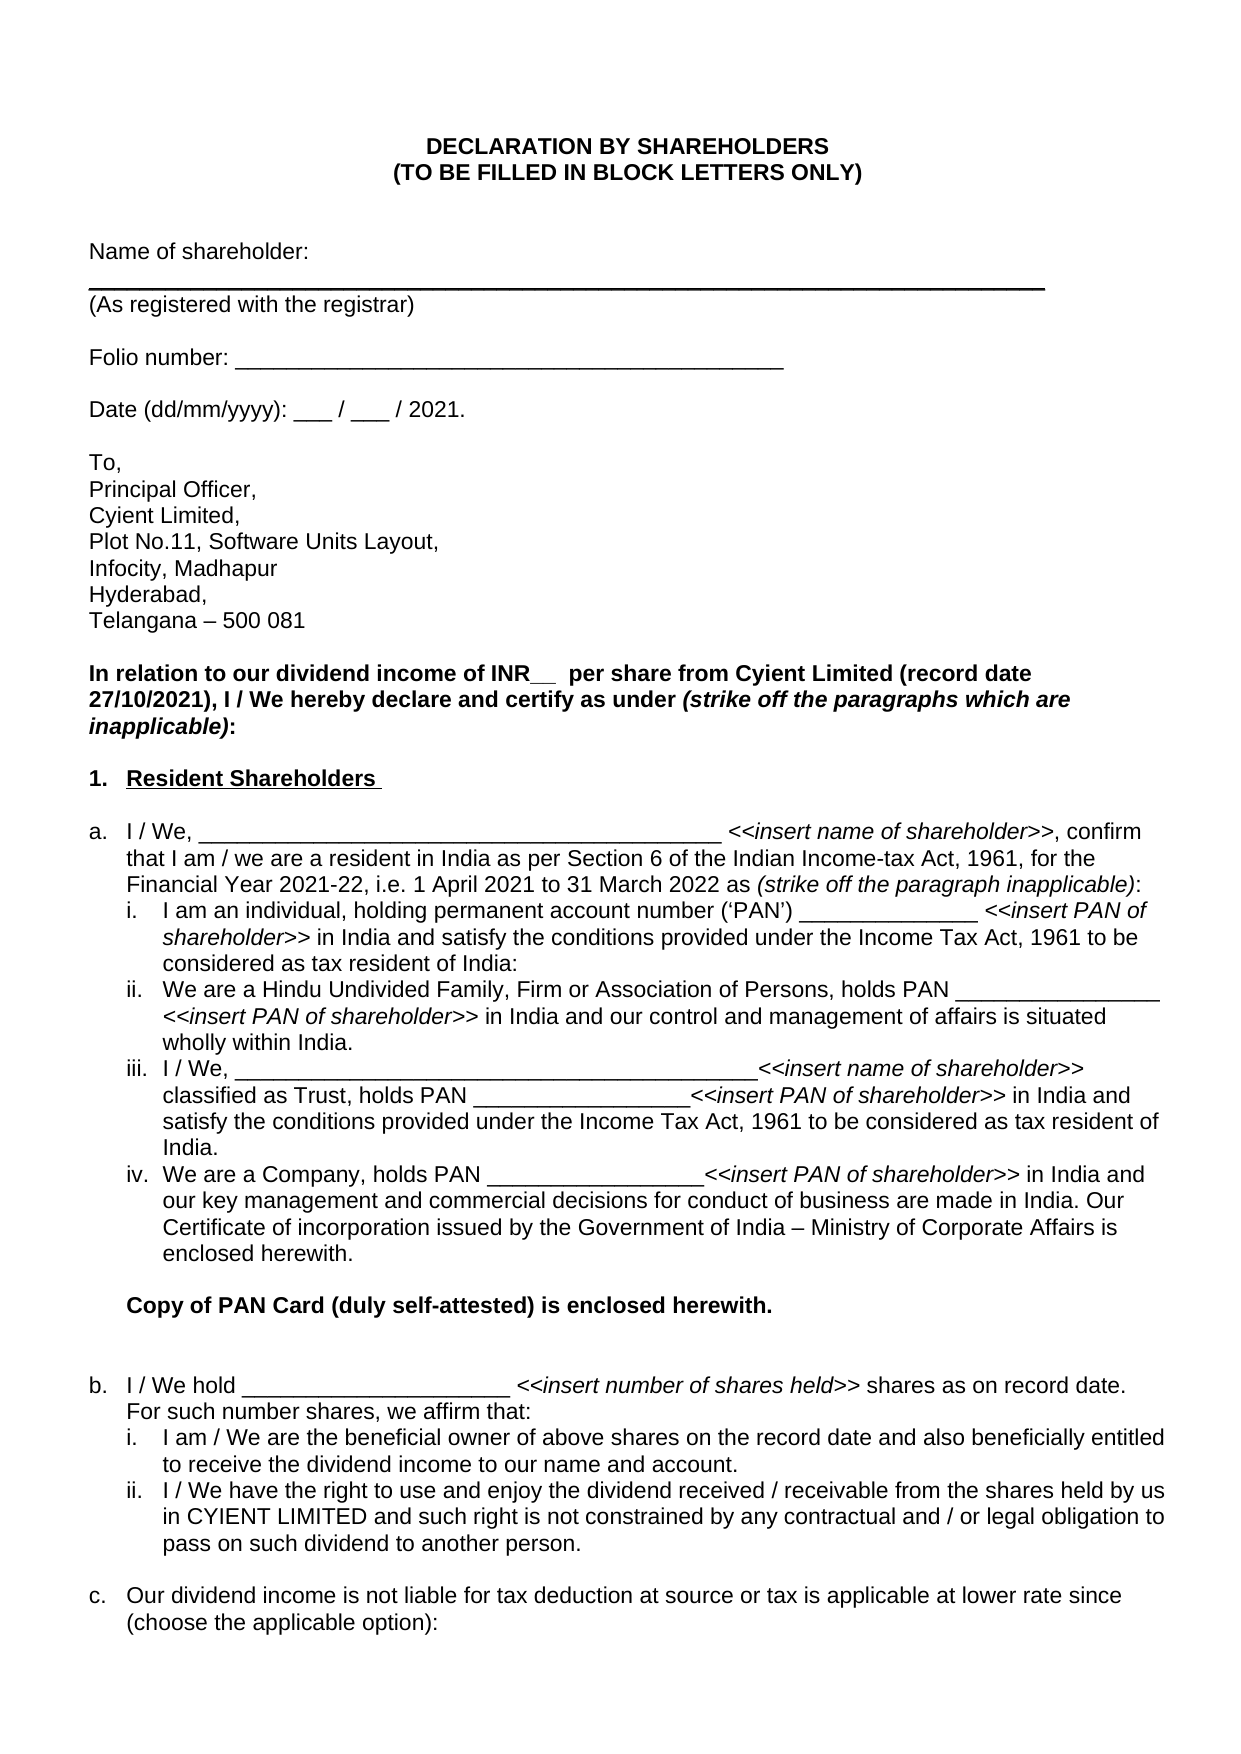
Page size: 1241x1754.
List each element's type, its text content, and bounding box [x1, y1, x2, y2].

text Hyderabad, [89, 581, 1167, 607]
list Resident Shareholders [89, 765, 1167, 792]
text (As registered with the registrar) [89, 291, 1167, 317]
text (TO BE FILLED IN BLOCK LETTERS ONLY) [89, 159, 1167, 186]
list We are a Company, holds PAN _________________<<insert PAN of shareholder>> in India and our key management and commercial decisions for conduct of business are made in India. Our Certificate of incorporation issued by the Government of India – Ministry of Corporate Affairs is enclosed herewith. [126, 1161, 1167, 1266]
text Date (dd/mm/yyyy): ___ / ___ / 2021. [89, 396, 1167, 423]
text Name of shareholder: ___________________________________________________________________________ [89, 238, 1167, 291]
text Principal Officer, [89, 476, 1167, 502]
text DECLARATION BY SHAREHOLDERS [89, 133, 1167, 159]
text Cyient Limited, [89, 502, 1167, 528]
text To, [89, 449, 1167, 476]
list I / We hold _____________________ <<insert number of shares held>> shares as on record date. For such number shares, we affirm that: [89, 1372, 1167, 1424]
list I am an individual, holding permanent account number (‘PAN’) ______________ <<insert PAN of shareholder>> in India and satisfy the conditions provided under the Income Tax Act, 1961 to be considered as tax resident of India: [126, 897, 1167, 976]
list I / We have the right to use and enjoy the dividend received / receivable from the shares held by us in CYIENT LIMITED and such right is not constrained by any contractual and / or legal obligation to pass on such dividend to another person. [126, 1477, 1167, 1556]
text In relation to our dividend income of INR__ per share from Cyient Limited (record date 27/10/2021), I / We hereby declare and certify as under (strike off the paragraphs which are inapplicable): [89, 660, 1167, 739]
text Folio number: ___________________________________________ [89, 344, 1167, 370]
text Telangana – 500 081 [89, 607, 1167, 634]
list I / We, _________________________________________<<insert name of shareholder>> classified as Trust, holds PAN _________________<<insert PAN of shareholder>> in India and satisfy the conditions provided under the Income Tax Act, 1961 to be considered as tax resident of India. [126, 1055, 1167, 1161]
list We are a Hindu Undivided Family, Firm or Association of Persons, holds PAN ________________ <<insert PAN of shareholder>> in India and our control and management of affairs is situated wholly within India. [126, 976, 1167, 1055]
text Copy of PAN Card (duly self-attested) is enclosed herewith. [126, 1292, 1167, 1319]
list I am / We are the beneficial owner of above shares on the record date and also beneficially entitled to receive the dividend income to our name and account. [126, 1424, 1167, 1477]
text Plot No.11, Software Units Layout, [89, 528, 1167, 554]
list Our dividend income is not liable for tax deduction at source or tax is applicable at lower rate since (choose the applicable option): [89, 1582, 1167, 1635]
list I / We, _________________________________________ <<insert name of shareholder>>, confirm that I am / we are a resident in India as per Section 6 of the Indian Income-tax Act, 1961, for the Financial Year 2021-22, i.e. 1 April 2021 to 31 March 2022 as (strike off the paragraph inapplicable): [89, 818, 1167, 897]
text Infocity, Madhapur [89, 554, 1167, 581]
